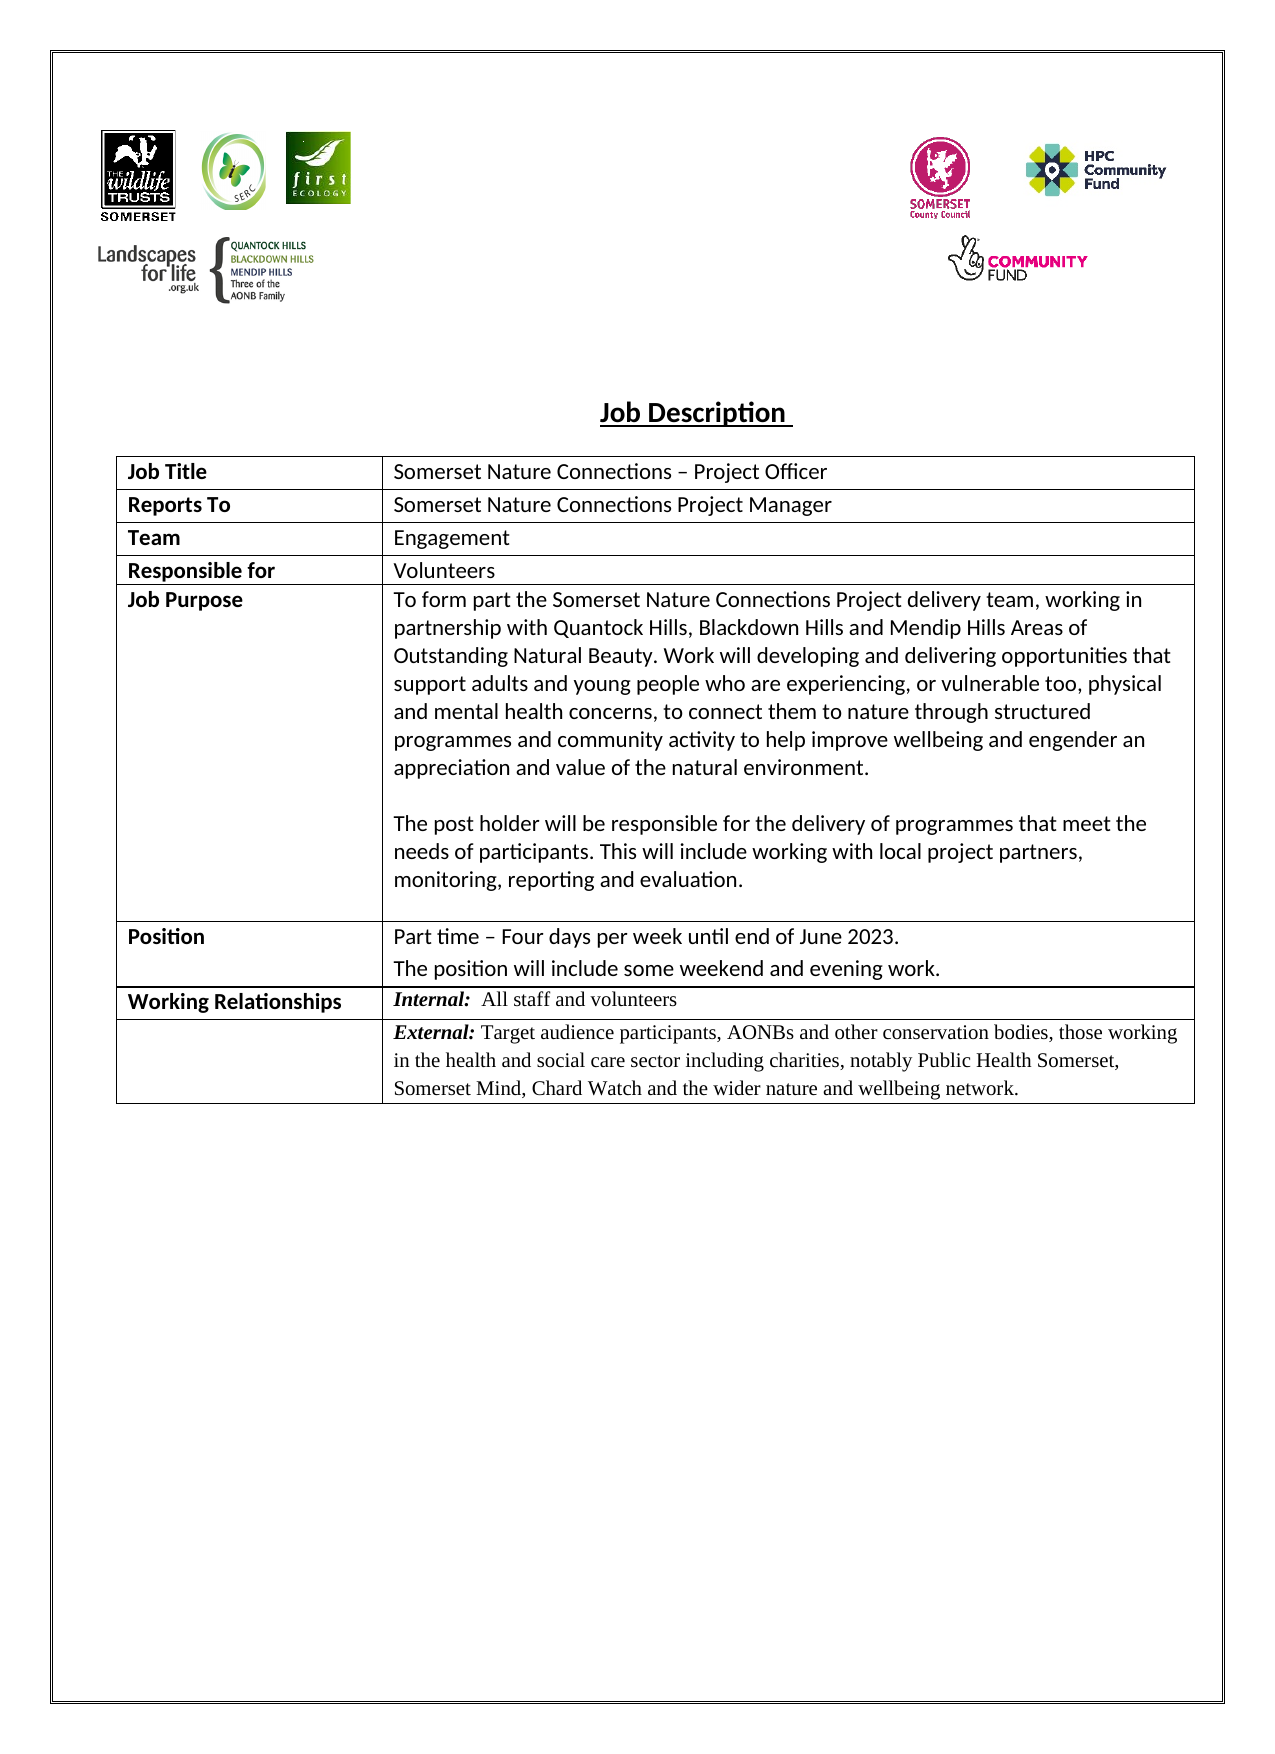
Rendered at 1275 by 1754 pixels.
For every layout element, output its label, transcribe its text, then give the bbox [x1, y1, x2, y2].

picture [97, 237, 338, 328]
table_header Job Title [117, 457, 382, 489]
table_cell Position [117, 922, 382, 986]
table_cell External: Target audience participants, AONBs and other conservation bodies, those working in the health and social care sector including charities, notably Public Health Somerset, Somerset Mind, Chard Watch and the wider nature and wellbeing network. [383, 1020, 1194, 1103]
picture [285, 131, 351, 203]
table_cell Working Relationships [117, 988, 382, 1019]
table_cell Reports To [117, 490, 382, 522]
table_cell Team [117, 523, 382, 555]
picture [1012, 130, 1176, 208]
table_cell Engagement [383, 523, 1194, 555]
table_cell Somerset Nature Connections Project Manager [383, 490, 1194, 522]
table_cell Job Purpose [117, 585, 382, 921]
table_cell [117, 1020, 382, 1103]
picture [904, 135, 1107, 300]
table_cell Responsible for [117, 556, 382, 584]
table_cell Volunteers [383, 556, 1194, 584]
text Job Description [525, 394, 1200, 430]
table_cell Internal: All staff and volunteers [383, 988, 1194, 1019]
table_cell Part time – Four days per week until end of June 2023. The position will include some weekend and evening work. [383, 922, 1194, 986]
table_cell To form part the Somerset Nature Connections Project delivery team, working in partnership with Quantock Hills, Blackdown Hills and Mendip Hills Areas of Outstanding Natural Beauty. Work will developing and delivering opportunities that support adults and young people who are experiencing, or vulnerable too, physical and mental health concerns, to connect them to nature through structured programmes and community activity to help improve wellbeing and engender an appreciation and value of the natural environment. The post holder will be responsible for the delivery of programmes that meet the needs of participants. This will include working with local project partners, monitoring, reporting and evaluation. [383, 585, 1194, 921]
table_header Somerset Nature Connections – Project Officer [383, 457, 1194, 489]
picture [100, 130, 176, 221]
